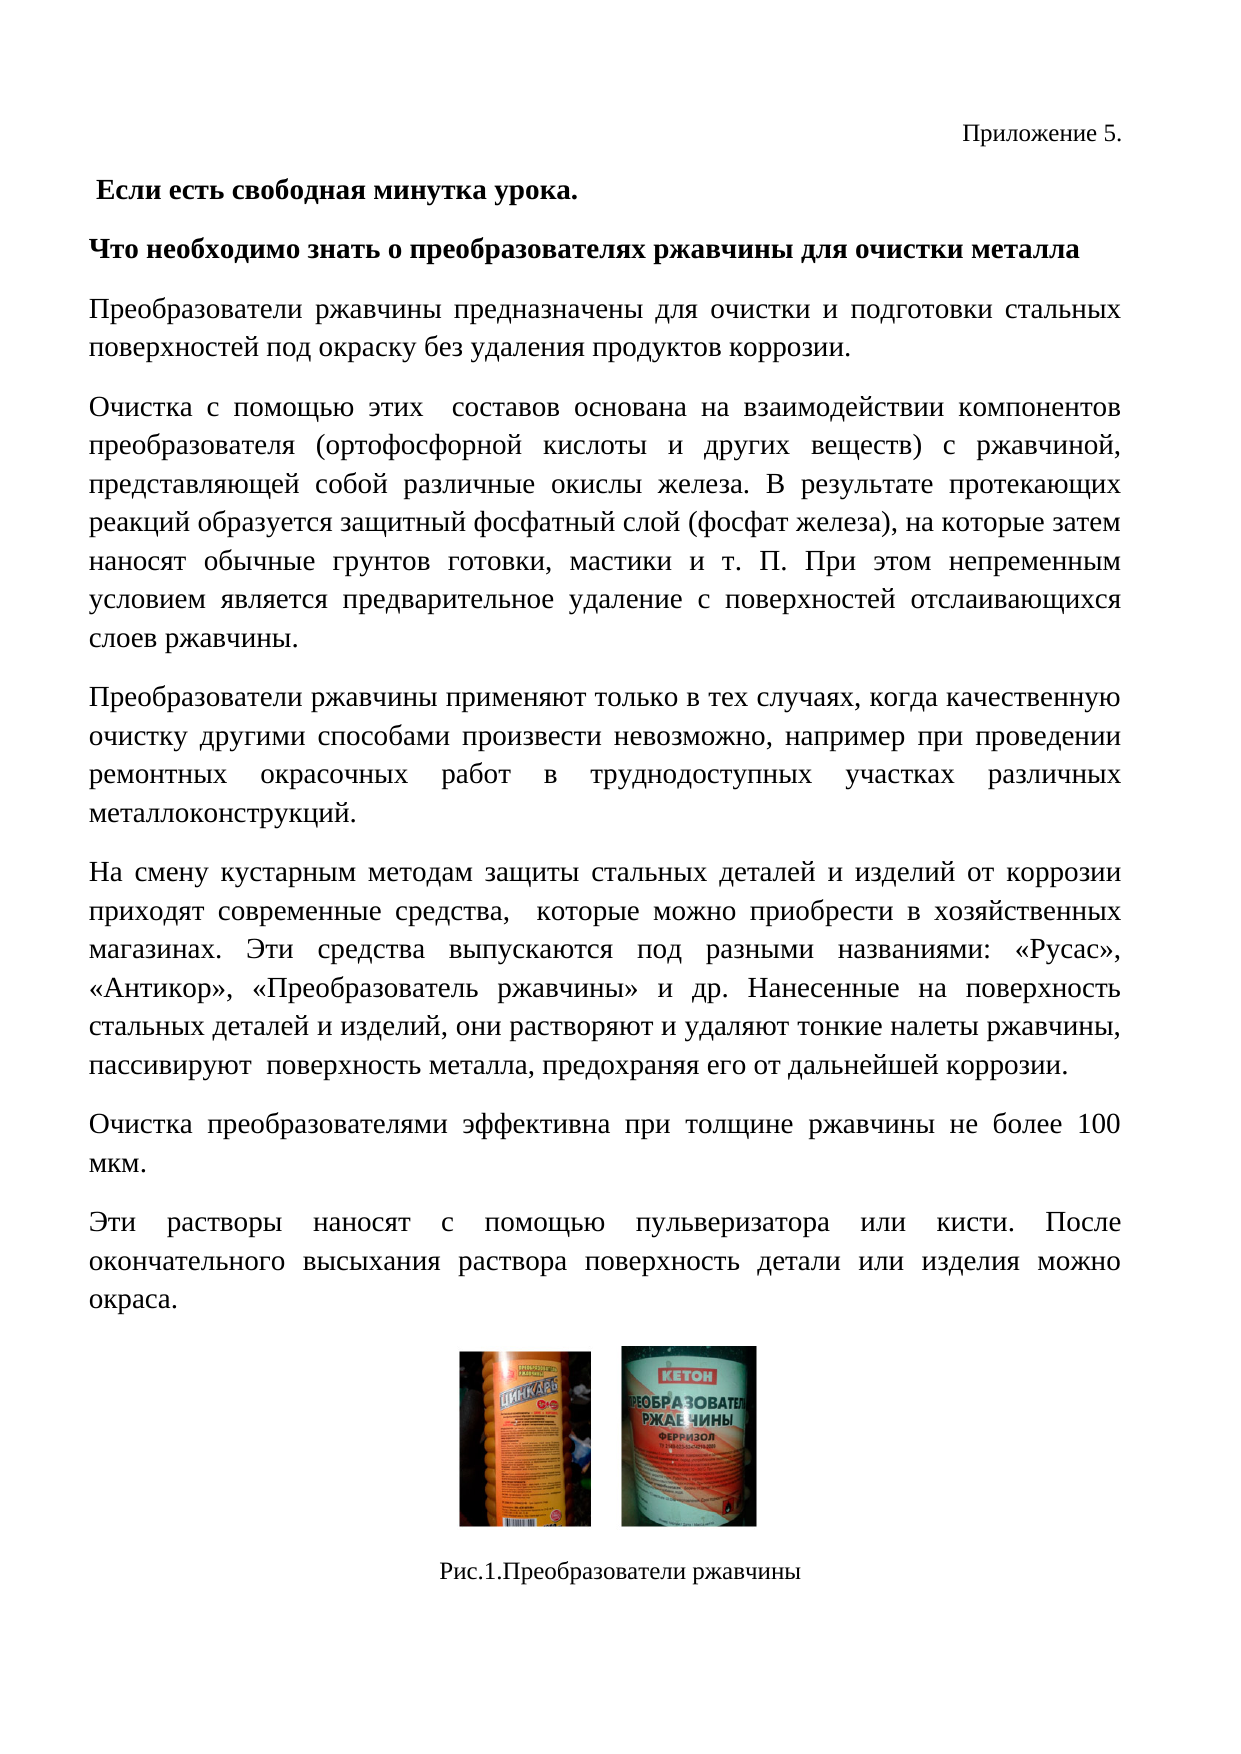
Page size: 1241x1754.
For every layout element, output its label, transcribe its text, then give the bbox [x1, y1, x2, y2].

text Если есть свободная минутка урока. [88, 172, 1122, 206]
picture [446, 1340, 765, 1532]
text Эти растворы наносят с помощью пульверизатора или кисти. После окончательного высыхания раствора поверхность детали или изделия можно окраса. [88, 1204, 1122, 1315]
text Преобразователи ржавчины применяют только в тех случаях, когда качественную очистку другими способами произвести невозможно, например при проведении ремонтных окрасочных работ в труднодоступных участках различных металлоконструкций. [88, 679, 1122, 828]
text Очистка с помощью этих составов основана на взаимодействии компонентов преобразователя (ортофосфорной кислоты и других веществ) с ржавчиной, представляющей собой различные окислы железа. В результате протекающих реакций образуется защитный фосфатный слой (фосфат железа), на которые затем наносят обычные грунтов готовки, мастики и т. П. При этом непременным условием является предварительное удаление с поверхностей отслаивающихся слоев ржавчины. [88, 389, 1122, 653]
text Преобразователи ржавчины предназначены для очистки и подготовки стальных поверхностей под окраску без удаления продуктов коррозии. [88, 291, 1122, 363]
text Что необходимо знать о преобразователях ржавчины для очистки металла [88, 231, 1122, 265]
text Очистка преобразователями эффективна при толщине ржавчины не более 100 мкм. [88, 1106, 1122, 1178]
text На смену кустарным методам защиты стальных деталей и изделий от коррозии приходят современные средства, которые можно приобрести в хозяйственных магазинах. Эти средства выпускаются под разными названиями: «Русас», «Антикор», «Преобразователь ржавчины» и др. Нанесенные на поверхность стальных деталей и изделий, они растворяют и удаляют тонкие налеты ржавчины, пассивируют поверхность металла, предохраняя его от дальнейшей коррозии. [88, 854, 1122, 1081]
text Рис.1.Преобразователи ржавчины [118, 1556, 1122, 1585]
text Приложение 5. [88, 118, 1122, 147]
